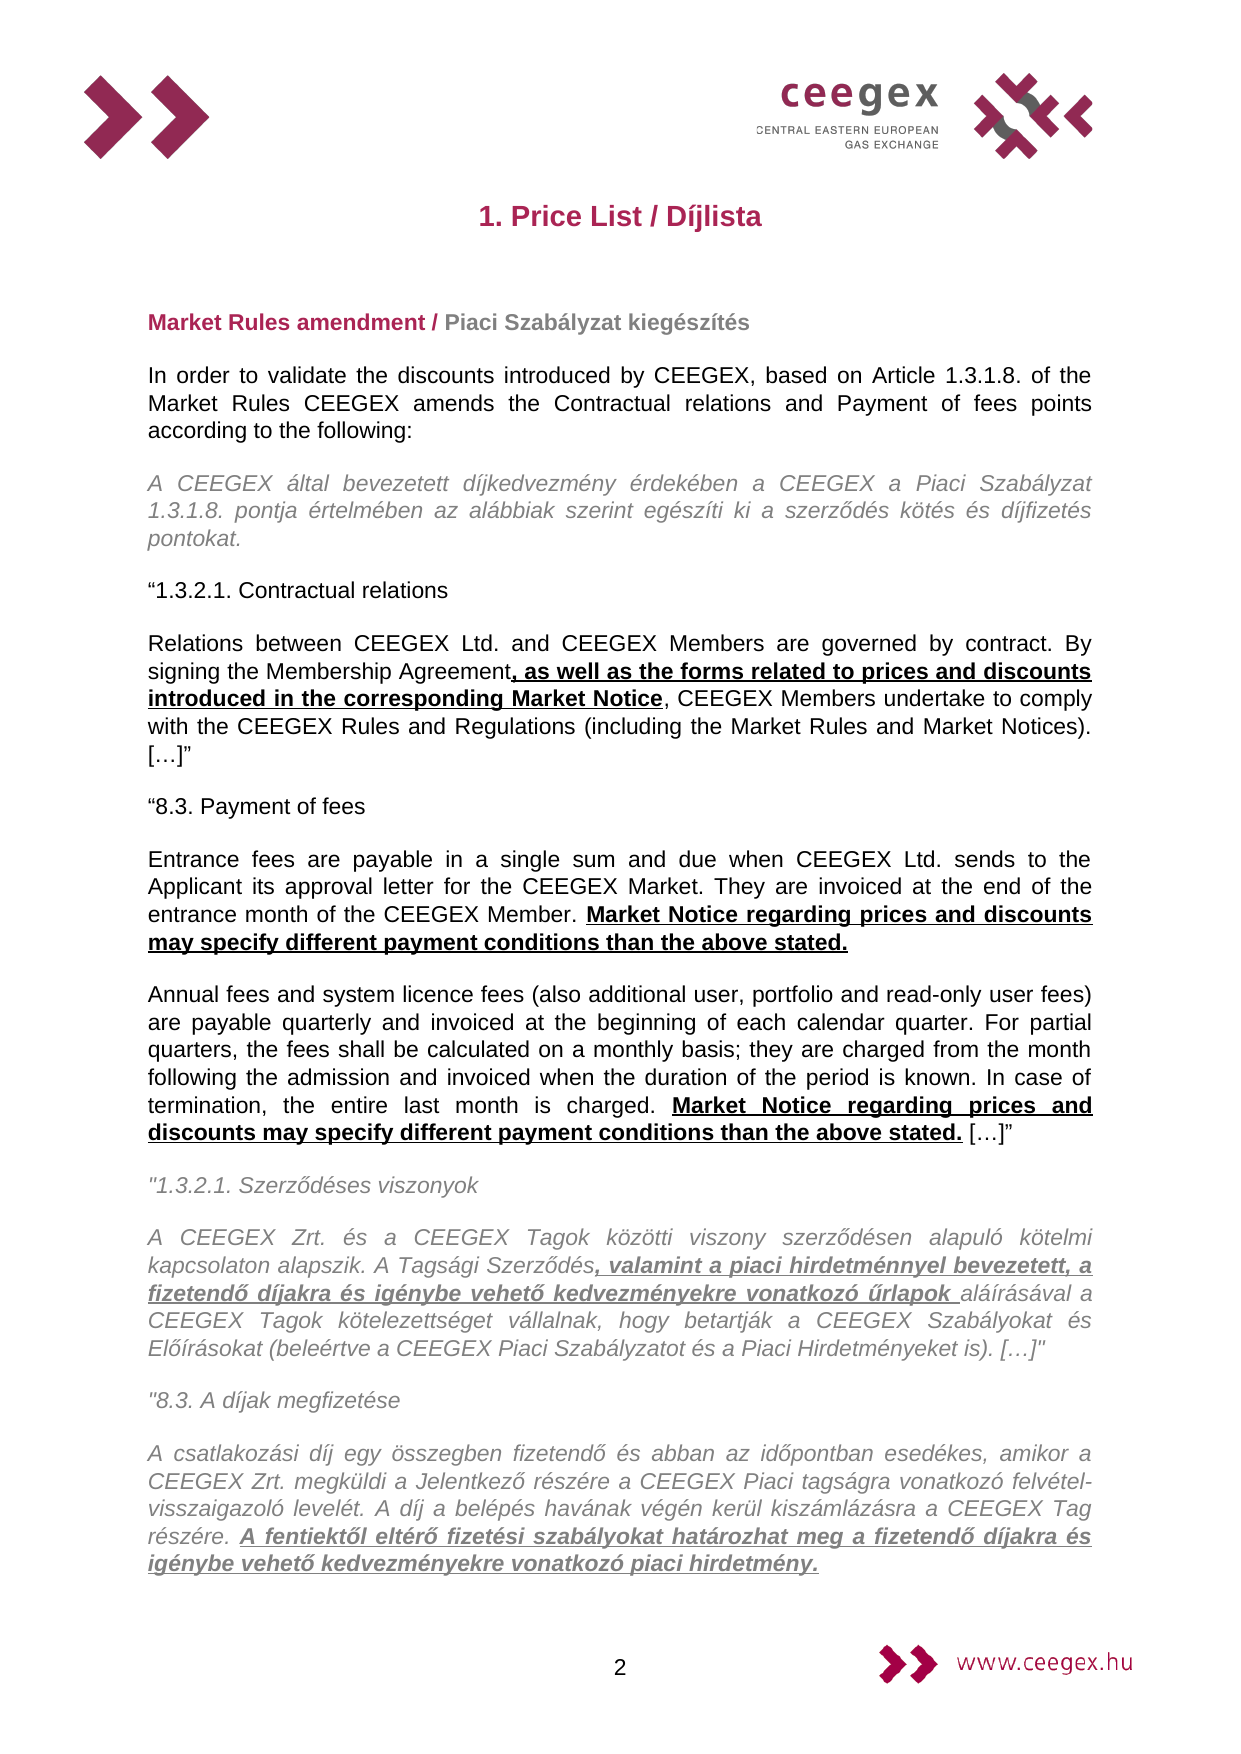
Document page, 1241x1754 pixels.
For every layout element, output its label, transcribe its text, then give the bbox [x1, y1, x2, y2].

text Annual fees and system licence fees (also additional user, portfolio and read-only user fees) are payable quarterly and invoiced at the beginning of each calendar quarter. For partial quarters, the fees shall be calculated on a monthly basis; they are charged from the month following the admission and invoiced when the duration of the period is known. In case of termination, the entire last month is charged. Market Notice regarding prices and discounts may specify different payment conditions than the above stated. […]” [148, 981, 1093, 1146]
text A csatlakozási díj egy összegben fizetendő és abban az időpontban esedékes, amikor a CEEGEX Zrt. megküldi a Jelentkező részére a CEEGEX Piaci tagságra vonatkozó felvétel-visszaigazoló levelét. A díj a belépés havának végén kerül kiszámlázásra a CEEGEX Tag részére. A fentiektől eltérő fizetési szabályokat határozhat meg a fizetendő díjakra és igénybe vehető kedvezményekre vonatkozó piaci hirdetmény. [148, 1440, 1093, 1577]
text A CEEGEX Zrt. és a CEEGEX Tagok közötti viszony szerződésen alapuló kötelmi kapcsolaton alapszik. A Tagsági Szerződés, valamint a piaci hirdetménnyel bevezetett, a fizetendő díjakra és igénybe vehető kedvezményekre vonatkozó űrlapok aláírásával a CEEGEX Tagok kötelezettséget vállalnak, hogy betartják a CEEGEX Szabályokat és Előírásokat (beleértve a CEEGEX Piaci Szabályzatot és a Piaci Hirdetményeket is). […]" [148, 1224, 1093, 1361]
text "8.3. A díjak megfizetése [148, 1387, 1093, 1414]
text “8.3. Payment of fees [148, 793, 1093, 819]
text 1. Price List / Díjlista [148, 199, 1093, 233]
text In order to validate the discounts introduced by CEEGEX, based on Article 1.3.1.8. of the Market Rules CEEGEX amends the Contractual relations and Payment of fees points according to the following: [148, 362, 1093, 443]
text "1.3.2.1. Szerződéses viszonyok [148, 1172, 1093, 1198]
text Market Rules amendment / Piaci Szabályzat kiegészítés [148, 309, 1093, 336]
text Entrance fees are payable in a single sum and due when CEEGEX Ltd. sends to the Applicant its approval letter for the CEEGEX Market. They are invoiced at the end of the entrance month of the CEEGEX Member. Market Notice regarding prices and discounts may specify different payment conditions than the above stated. [148, 846, 1093, 955]
picture [756, 73, 1093, 159]
picture [82, 75, 211, 160]
text A CEEGEX által bevezetett díjkedvezmény érdekében a CEEGEX a Piaci Szabályzat 1.3.1.8. pontja értelmében az alábbiak szerint egészíti ki a szerződés kötés és díjfizetés pontokat. [148, 470, 1093, 551]
text Relations between CEEGEX Ltd. and CEEGEX Members are governed by contract. By signing the Membership Agreement, as well as the forms related to prices and discounts introduced in the corresponding Market Notice, CEEGEX Members undertake to comply with the CEEGEX Rules and Regulations (including the Market Rules and Market Notices). […]” [148, 630, 1093, 767]
text “1.3.2.1. Contractual relations [148, 577, 1093, 604]
